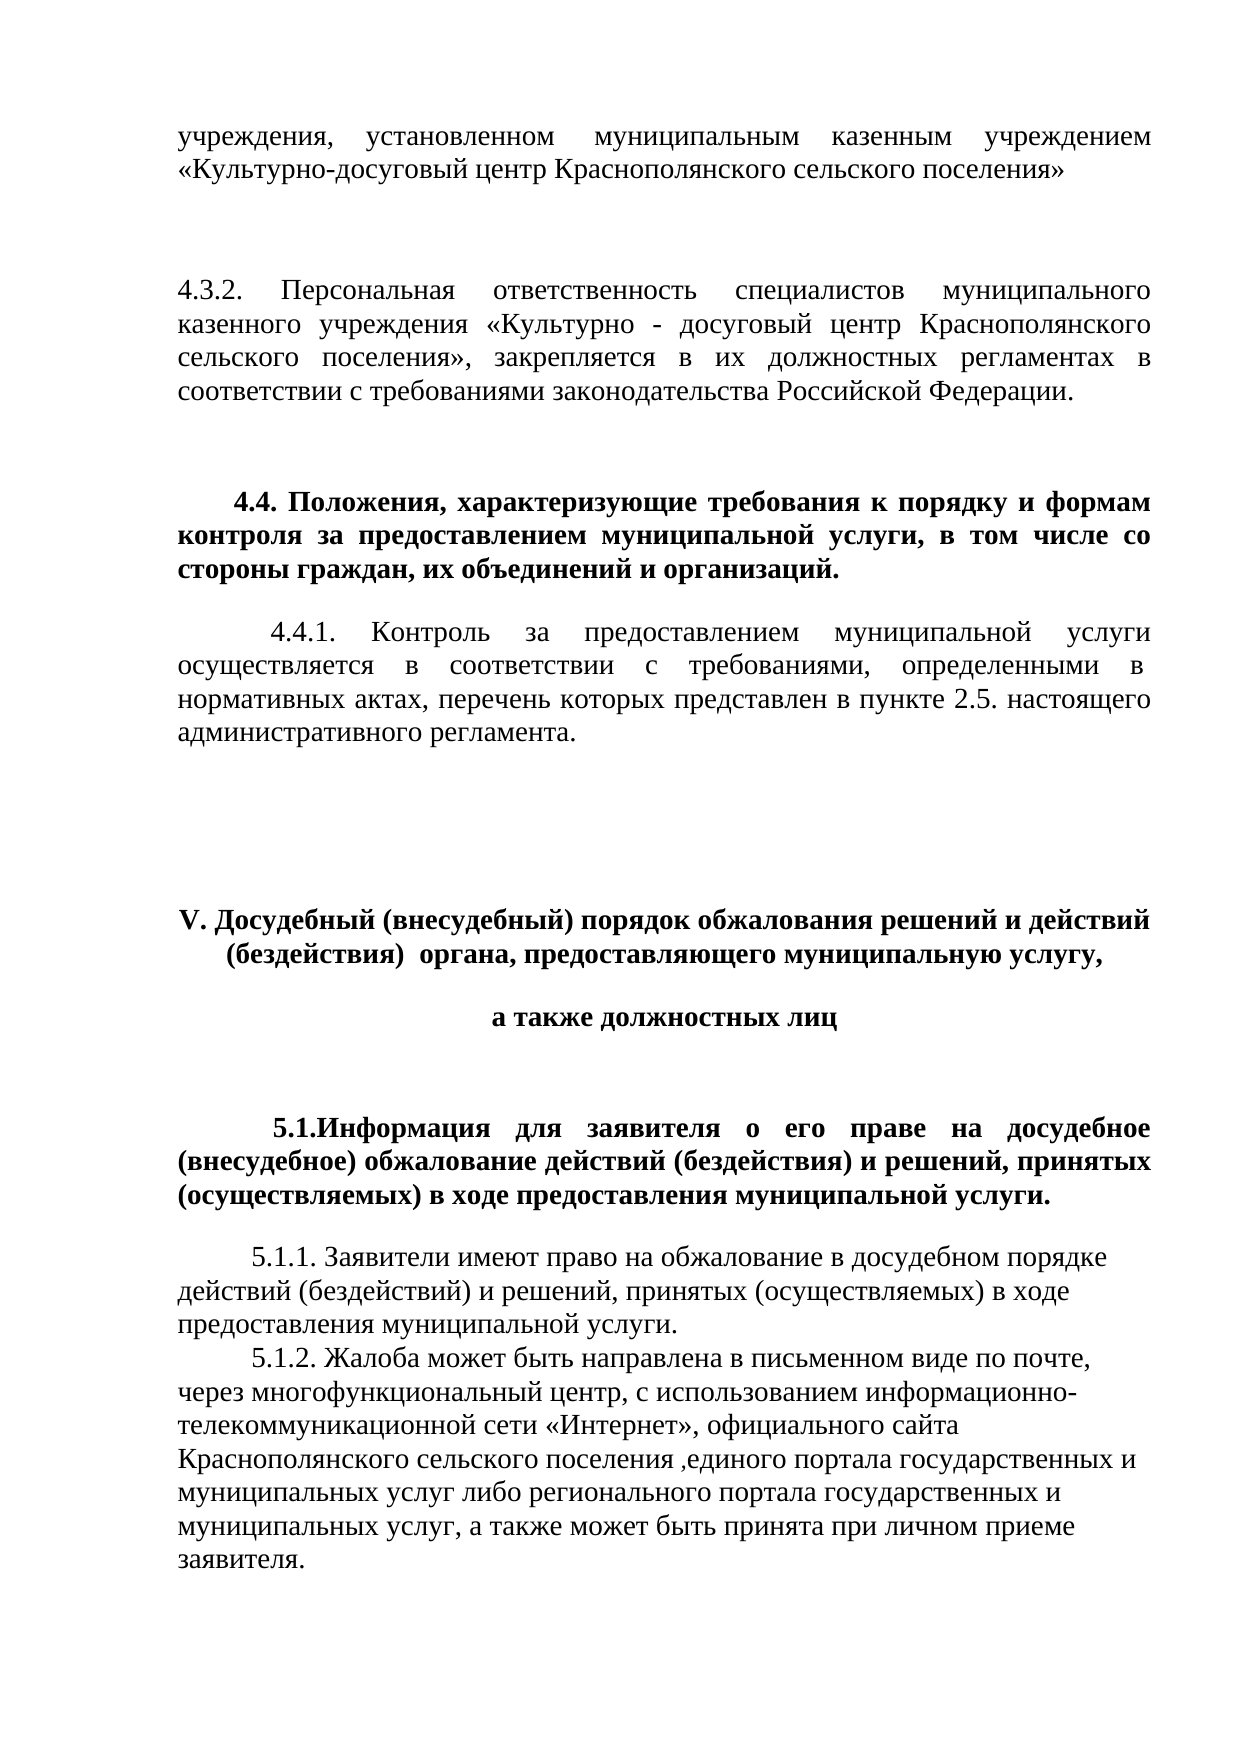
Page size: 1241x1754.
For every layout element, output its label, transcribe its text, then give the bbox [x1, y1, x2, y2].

text а также должностных лиц [177, 999, 1152, 1032]
text 5.1.Информация для заявителя о его праве на досудебное (внесудебное) обжалование действий (бездействия) и решений, принятых (осуществляемых) в ходе предоставления муниципальной услуги. [177, 1110, 1152, 1210]
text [177, 118, 1152, 185]
text 4.3.2. Персональная ответственность специалистов муниципального казенного учреждения «Культурно - досуговый центр Краснополянского сельского поселения», закрепляется в их должностных регламентах в соответствии с требованиями законодательства Российской Федерации. [177, 272, 1152, 406]
text 5.1.2. Жалоба может быть направлена в письменном виде по почте, через многофункциональный центр, с использованием информационно-телекоммуникационной сети «Интернет», официального сайта Краснополянского сельского поселения ,единого портала государственных и муниципальных услуг либо регионального портала государственных и муниципальных услуг, а также может быть принята при личном приеме заявителя. [177, 1340, 1152, 1575]
text 4.4. Положения, характеризующие требования к порядку и формам контроля за предоставлением муниципальной услуги, в том числе со стороны граждан, их объединений и организаций. [177, 484, 1152, 584]
text V. Досудебный (внесудебный) порядок обжалования решений и действий (бездействия) органа, предоставляющего муниципальную услугу, [177, 902, 1152, 969]
text 5.1.1. Заявители имеют право на обжалование в досудебном порядке действий (бездействий) и решений, принятых (осуществляемых) в ходе предоставления муниципальной услуги. [177, 1239, 1152, 1340]
text 4.4.1. Контроль за предоставлением муниципальной услуги осуществляется в соответствии с требованиями, определенными в нормативных актах, перечень которых представлен в пункте 2.5. настоящего административного регламента. [177, 614, 1152, 748]
